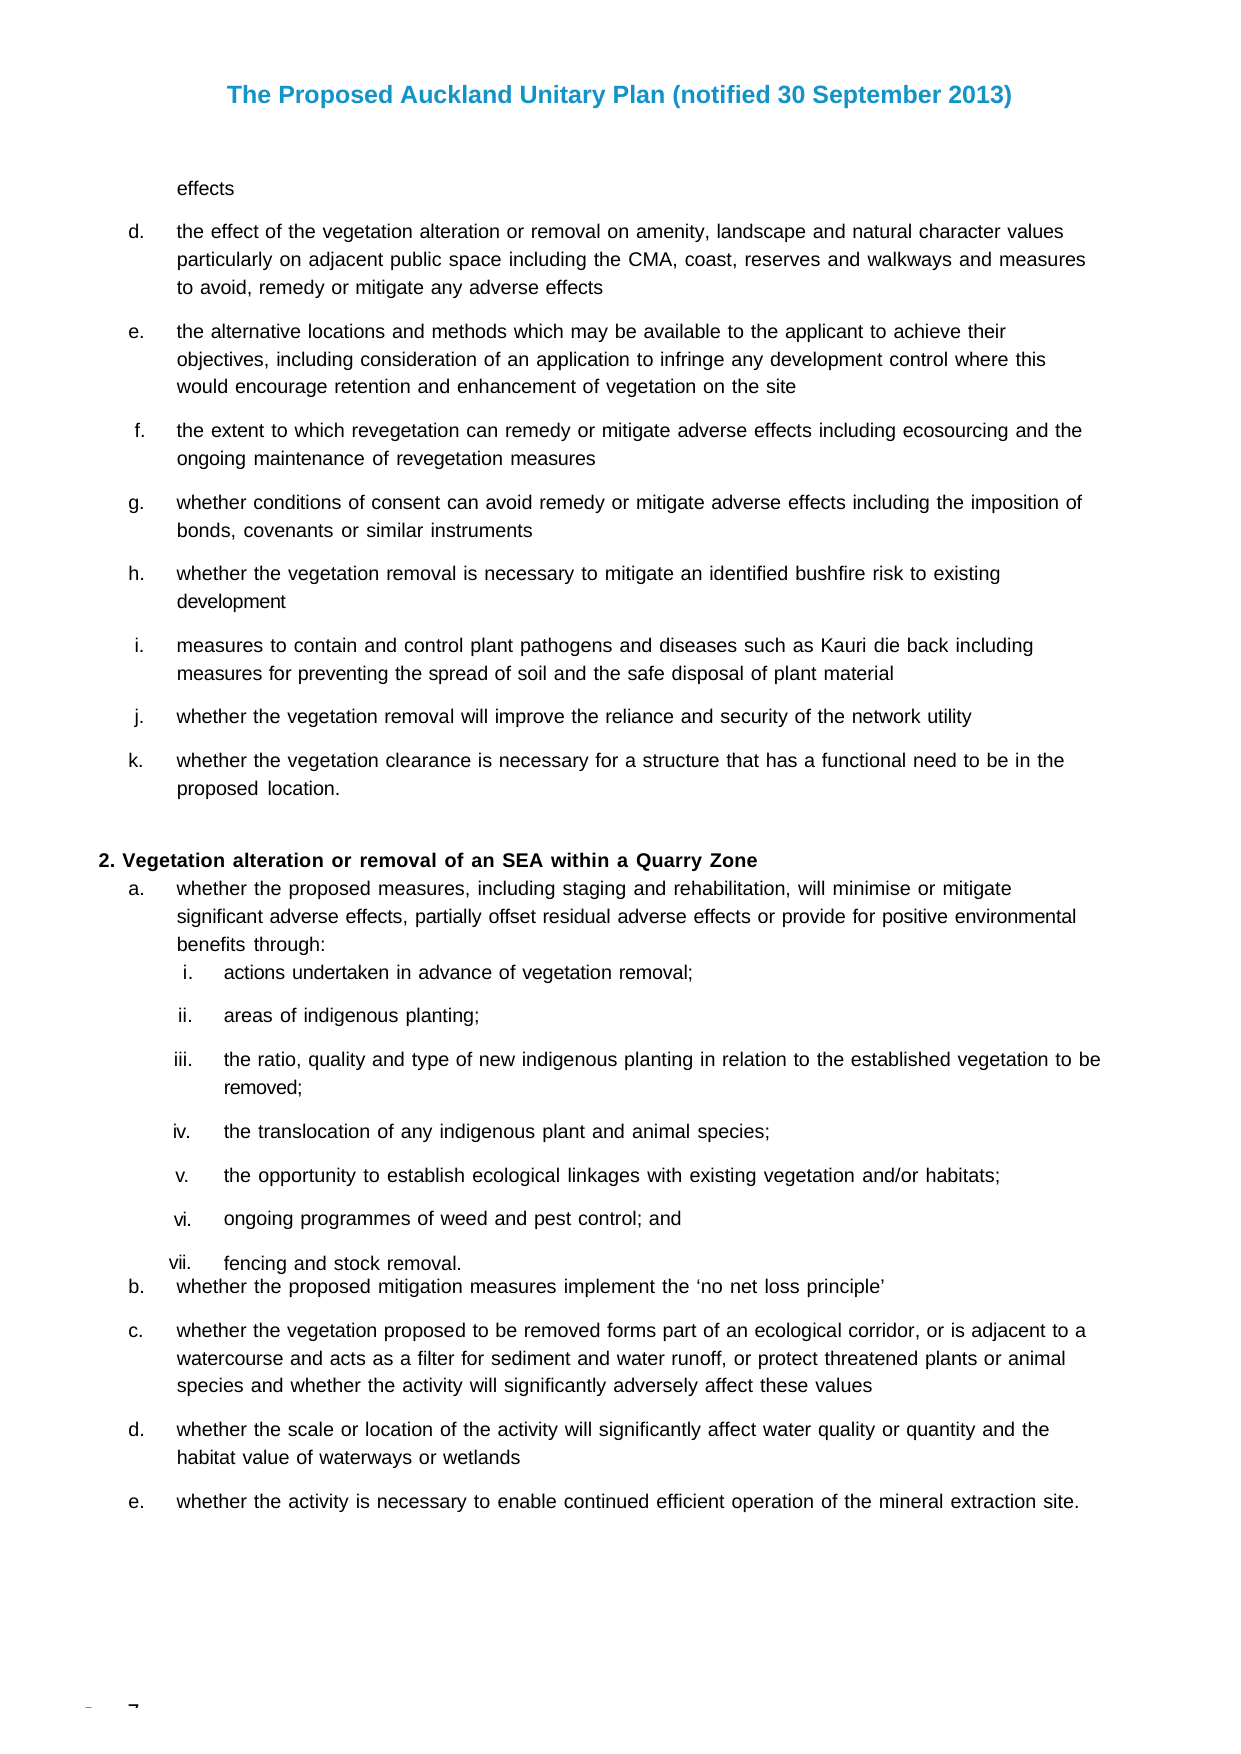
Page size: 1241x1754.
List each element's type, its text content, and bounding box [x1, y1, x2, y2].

text v. [64, 1164, 191, 1187]
text fencing and stock removal. [223, 1251, 1119, 1274]
list measures to contain and control plant pathogens and diseases such as Kauri die back including measures for preventing the spread of soil and the safe disposal of plant material [134, 634, 1044, 684]
list the alternative locations and methods which may be available to the applicant to achieve their objectives, including consideration of an application to infringe any development control where this would encourage retention and enhancement of vegetation on the site [128, 319, 1055, 398]
list whether the vegetation removal will improve the reliance and security of the network utility [134, 705, 1119, 728]
text ii. iii. [172, 1004, 193, 1071]
list whether conditions of consent can avoid remedy or mitigate adverse effects including the imposition of bonds, covenants or similar instruments [128, 491, 1093, 541]
subtitle Vegetation alteration or removal of an SEA within a Quarry Zone [98, 849, 1119, 871]
list whether the scale or location of the activity will significantly affect water quality or quantity and the habitat value of waterways or wetlands [128, 1418, 1058, 1468]
list the effect of the vegetation alteration or removal on amenity, landscape and natural character values particularly on adjacent public space including the CMA, coast, reserves and walkways and measures to avoid, remedy or mitigate any adverse effects [128, 220, 1096, 298]
text the translocation of any indigenous plant and animal species; [223, 1120, 1119, 1143]
list whether the proposed mitigation measures implement the ‘no net loss principle’ [128, 1275, 1119, 1297]
text the ratio, quality and type of new indigenous planting in relation to the established vegetation to be removed; [223, 1048, 1107, 1099]
text iv. [64, 1120, 191, 1143]
text vi. vii. [169, 1208, 192, 1274]
list whether the vegetation proposed to be removed forms part of an ecological corridor, or is adjacent to a watercourse and acts as a filter for sediment and water runoff, or protect threatened plants or animal species and whether the activity will significantly adversely affect these values [128, 1318, 1093, 1397]
list whether the proposed measures, including staging and rehabilitation, will minimise or mitigate significant adverse effects, partially offset residual adverse effects or provide for positive environmental benefits through: [128, 877, 1086, 955]
list whether the vegetation clearance is necessary for a structure that has a functional need to be in the proposed location. [128, 749, 1073, 799]
list the extent to which revegetation can remedy or mitigate adverse effects including ecosourcing and the ongoing maintenance of revegetation measures [134, 419, 1093, 469]
text i. [64, 961, 193, 983]
text the opportunity to establish ecological linkages with existing vegetation and/or habitats; ongoing programmes of weed and pest control; and [223, 1164, 1010, 1230]
list whether the vegetation removal is necessary to mitigate an identified bushfire risk to existing development [128, 562, 1007, 613]
text actions undertaken in advance of vegetation removal; areas of indigenous planting; [223, 961, 697, 1027]
text effects [177, 176, 1119, 199]
list whether the activity is necessary to enable continued efficient operation of the mineral extraction site. [128, 1489, 1119, 1512]
